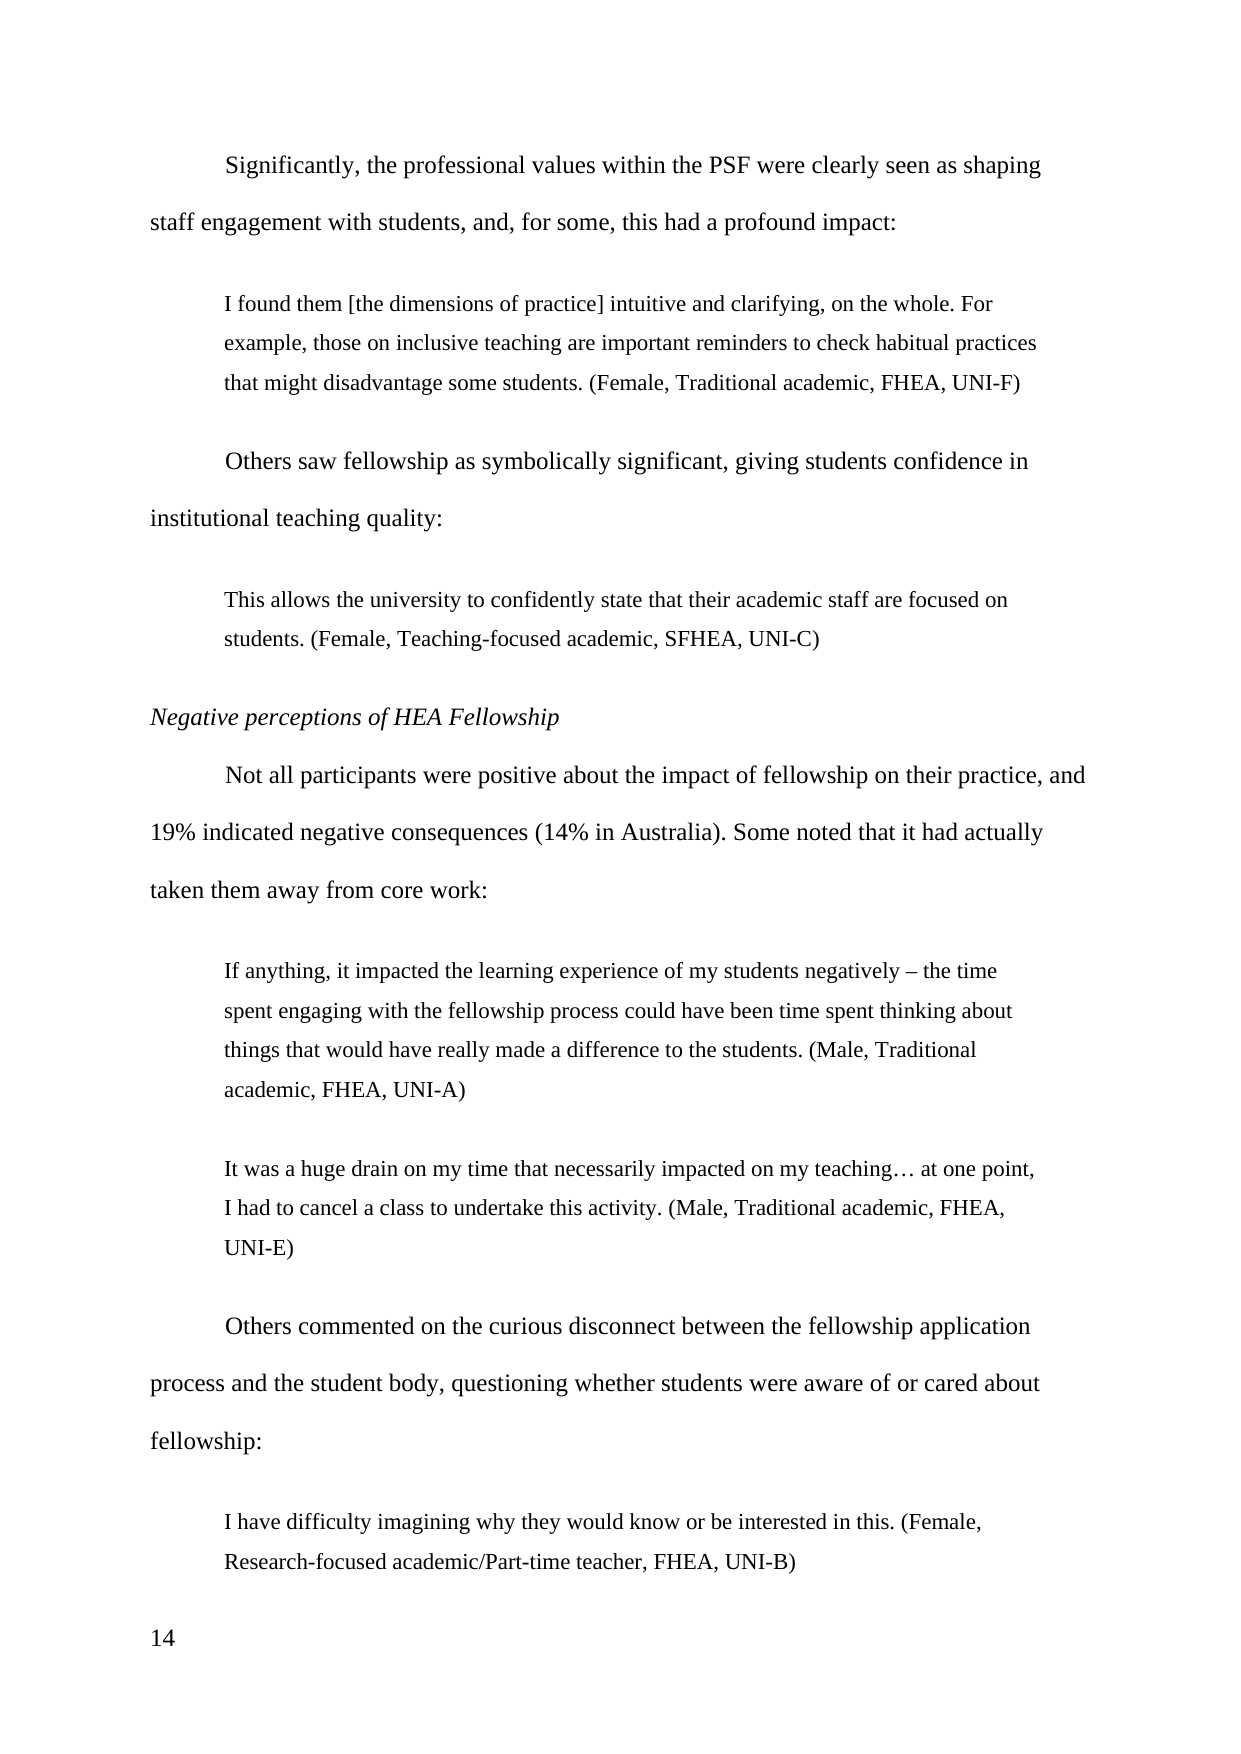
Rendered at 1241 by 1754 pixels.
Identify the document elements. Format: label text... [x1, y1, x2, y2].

text Others saw fellowship as symbolically significant, giving students confidence in institutional teaching quality: [150, 446, 1090, 532]
text Not all participants were positive about the impact of fellowship on their practice, and 19% indicated negative consequences (14% in Australia). Some noted that it had actually taken them away from core work: [150, 760, 1090, 904]
text Negative perceptions of HEA Fellowship [150, 702, 1090, 731]
text Significantly, the professional values within the PSF were clearly seen as shaping staff engagement with students, and, for some, this had a profound impact: [150, 150, 1090, 236]
text If anything, it impacted the learning experience of my students negatively – the time spent engaging with the fellowship process could have been time spent thinking about things that would have really made a difference to the students. (Male, Traditional academic, FHEA, UNI-A) [224, 957, 1046, 1102]
text I found them [the dimensions of practice] intuitive and clarifying, on the whole. For example, those on inclusive teaching are important reminders to check habitual practices that might disadvantage some students. (Female, Traditional academic, FHEA, UNI-F) [224, 290, 1046, 395]
text Others commented on the curious disconnect between the fellowship application process and the student body, questioning whether students were aware of or cared about fellowship: [150, 1311, 1090, 1454]
text It was a huge drain on my time that necessarily impacted on my teaching… at one point, I had to cancel a class to undertake this activity. (Male, Traditional academic, FHEA, UNI-E) [224, 1155, 1046, 1260]
text I have difficulty imagining why they would know or be interested in this. (Female, Research-focused academic/Part-time teacher, FHEA, UNI-B) [224, 1508, 1046, 1574]
text This allows the university to confidently state that their academic staff are focused on students. (Female, Teaching-focused academic, SFHEA, UNI-C) [224, 586, 1046, 652]
